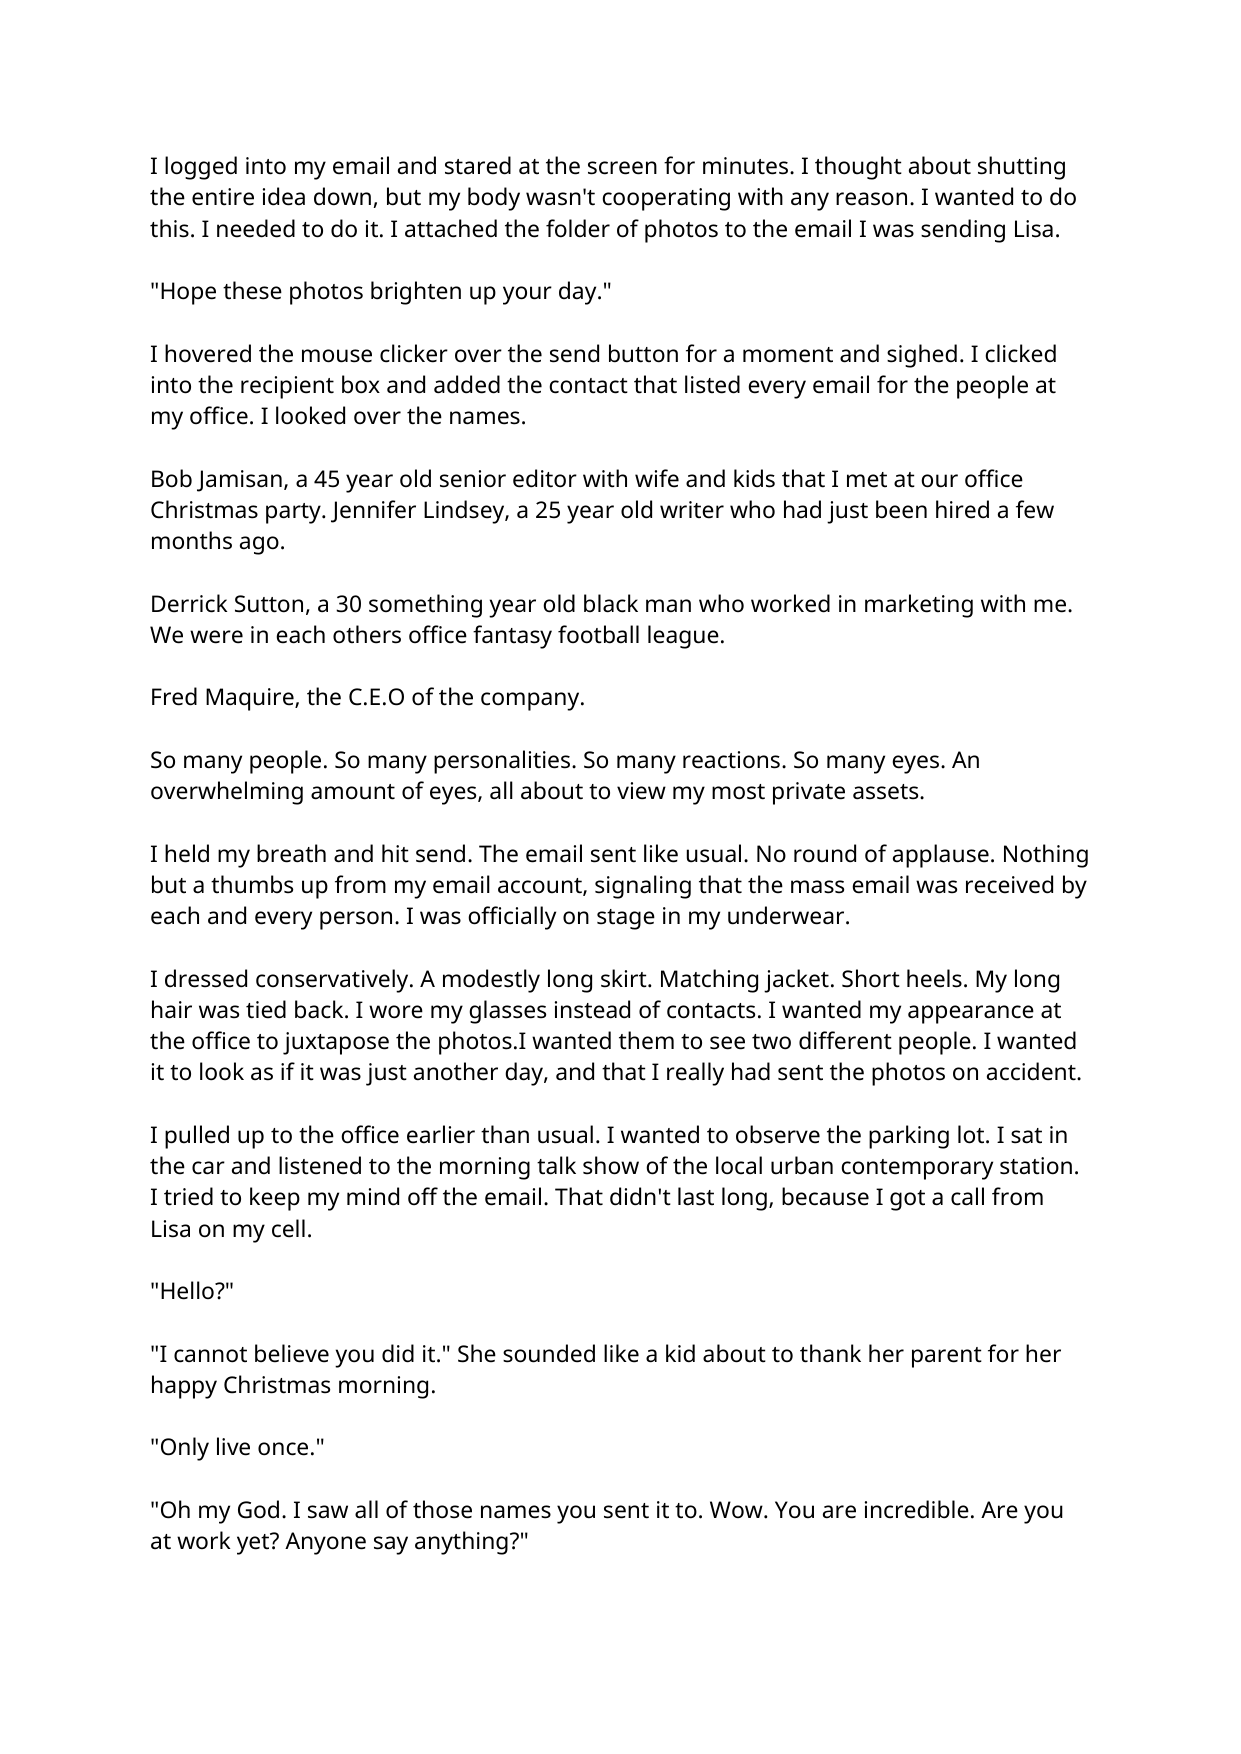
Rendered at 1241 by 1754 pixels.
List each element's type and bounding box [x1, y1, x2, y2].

text [150, 150, 1090, 1587]
